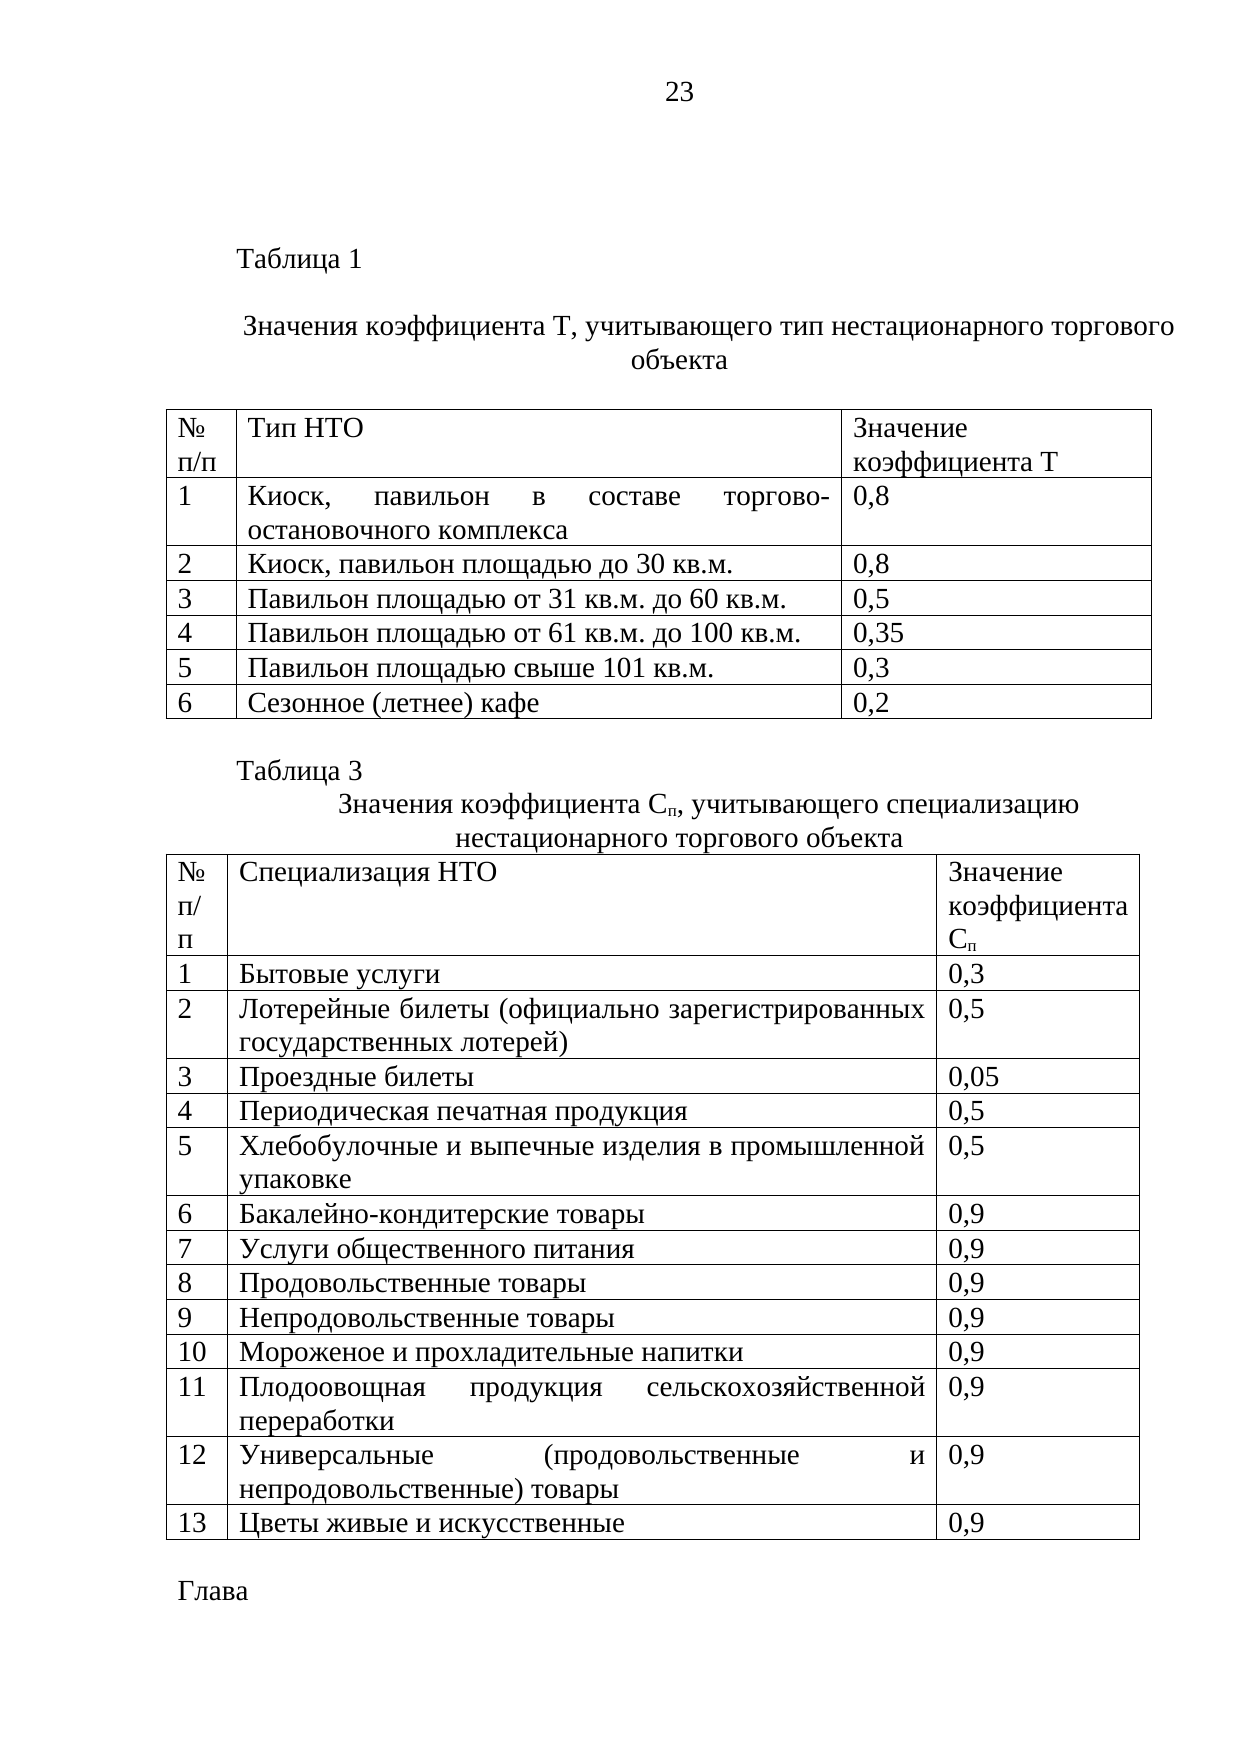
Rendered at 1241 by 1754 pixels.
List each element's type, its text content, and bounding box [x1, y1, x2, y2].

table_cell Киоск, павильон площадью до 30 кв.м. [237, 546, 841, 580]
table_header № п/п [167, 410, 236, 477]
table_cell Цветы живые и искусственные [228, 1505, 936, 1539]
table_cell 5 [167, 1128, 227, 1195]
table_cell 0,9 [937, 1265, 1139, 1299]
table_cell 11 [167, 1369, 227, 1436]
table_cell 4 [167, 1094, 227, 1127]
text Значения коэффициента Сп, учитывающего специализацию нестационарного торгового объекта [177, 786, 1181, 853]
table_header Значение коэффициента Т [842, 410, 1151, 477]
table_header № п/п [167, 855, 227, 955]
table_cell 0,05 [937, 1059, 1139, 1092]
table_cell 0,3 [842, 650, 1151, 684]
table_cell Павильон площадью свыше 101 кв.м. [237, 650, 841, 684]
table_cell 0,5 [842, 581, 1151, 614]
table_cell 0,35 [842, 616, 1151, 649]
table_cell 3 [167, 1059, 227, 1092]
table_cell Услуги общественного питания [228, 1231, 936, 1264]
table_cell 0,9 [937, 1505, 1139, 1539]
table_cell Бакалейно-кондитерские товары [228, 1196, 936, 1230]
table_header Специализация НТО [228, 855, 936, 955]
table_cell 0,9 [937, 1369, 1139, 1436]
table_cell 6 [167, 1196, 227, 1230]
table_cell 0,9 [937, 1437, 1139, 1504]
table_cell Продовольственные товары [228, 1265, 936, 1299]
table_cell 13 [167, 1505, 227, 1539]
table_cell 0,5 [937, 991, 1139, 1058]
table_cell 0,9 [937, 1231, 1139, 1264]
table_cell 0,8 [842, 478, 1151, 545]
table_cell 12 [167, 1437, 227, 1504]
table_cell Киоск, павильон в составе торгово-остановочного комплекса [237, 478, 841, 545]
table_cell 0,9 [937, 1196, 1139, 1230]
text Глава [177, 1573, 1181, 1607]
table_cell 2 [167, 546, 236, 580]
table_cell 8 [167, 1265, 227, 1299]
table_cell Плодоовощная продукция сельскохозяйственной переработки [228, 1369, 936, 1436]
table_cell Непродовольственные товары [228, 1300, 936, 1333]
table_cell 1 [167, 956, 227, 990]
table_cell 0,3 [937, 956, 1139, 990]
table_cell Хлебобулочные и выпечные изделия в промышленной упаковке [228, 1128, 936, 1195]
table_cell Лотерейные билеты (официально зарегистрированных государственных лотерей) [228, 991, 936, 1058]
table_cell 1 [167, 478, 236, 545]
table_cell Павильон площадью от 31 кв.м. до 60 кв.м. [237, 581, 841, 614]
table_cell 0,8 [842, 546, 1151, 580]
table_cell 4 [167, 616, 236, 649]
table_cell 6 [167, 685, 236, 718]
table_cell Бытовые услуги [228, 956, 936, 990]
text Таблица 3 [177, 753, 1181, 786]
table_header Тип НТО [237, 410, 841, 477]
table_cell 0,9 [937, 1335, 1139, 1368]
table_cell 3 [167, 581, 236, 614]
table_cell Сезонное (летнее) кафе [237, 685, 841, 718]
table_cell 0,9 [937, 1300, 1139, 1333]
table_cell 2 [167, 991, 227, 1058]
table_cell Павильон площадью от 61 кв.м. до 100 кв.м. [237, 616, 841, 649]
table_cell 9 [167, 1300, 227, 1333]
table_cell 10 [167, 1335, 227, 1368]
table_cell 0,5 [937, 1094, 1139, 1127]
table_cell Проездные билеты [228, 1059, 936, 1092]
table_cell 5 [167, 650, 236, 684]
table_header Значение коэффициента Сп [937, 855, 1139, 955]
table_cell Мороженое и прохладительные напитки [228, 1335, 936, 1368]
text Значения коэффициента Т, учитывающего тип нестационарного торгового объекта [177, 308, 1181, 376]
text Таблица 1 [177, 241, 1181, 275]
table_cell Периодическая печатная продукция [228, 1094, 936, 1127]
table_cell 0,5 [937, 1128, 1139, 1195]
table_cell 0,2 [842, 685, 1151, 718]
table_cell Универсальные (продовольственные и непродовольственные) товары [228, 1437, 936, 1504]
table_cell 7 [167, 1231, 227, 1264]
